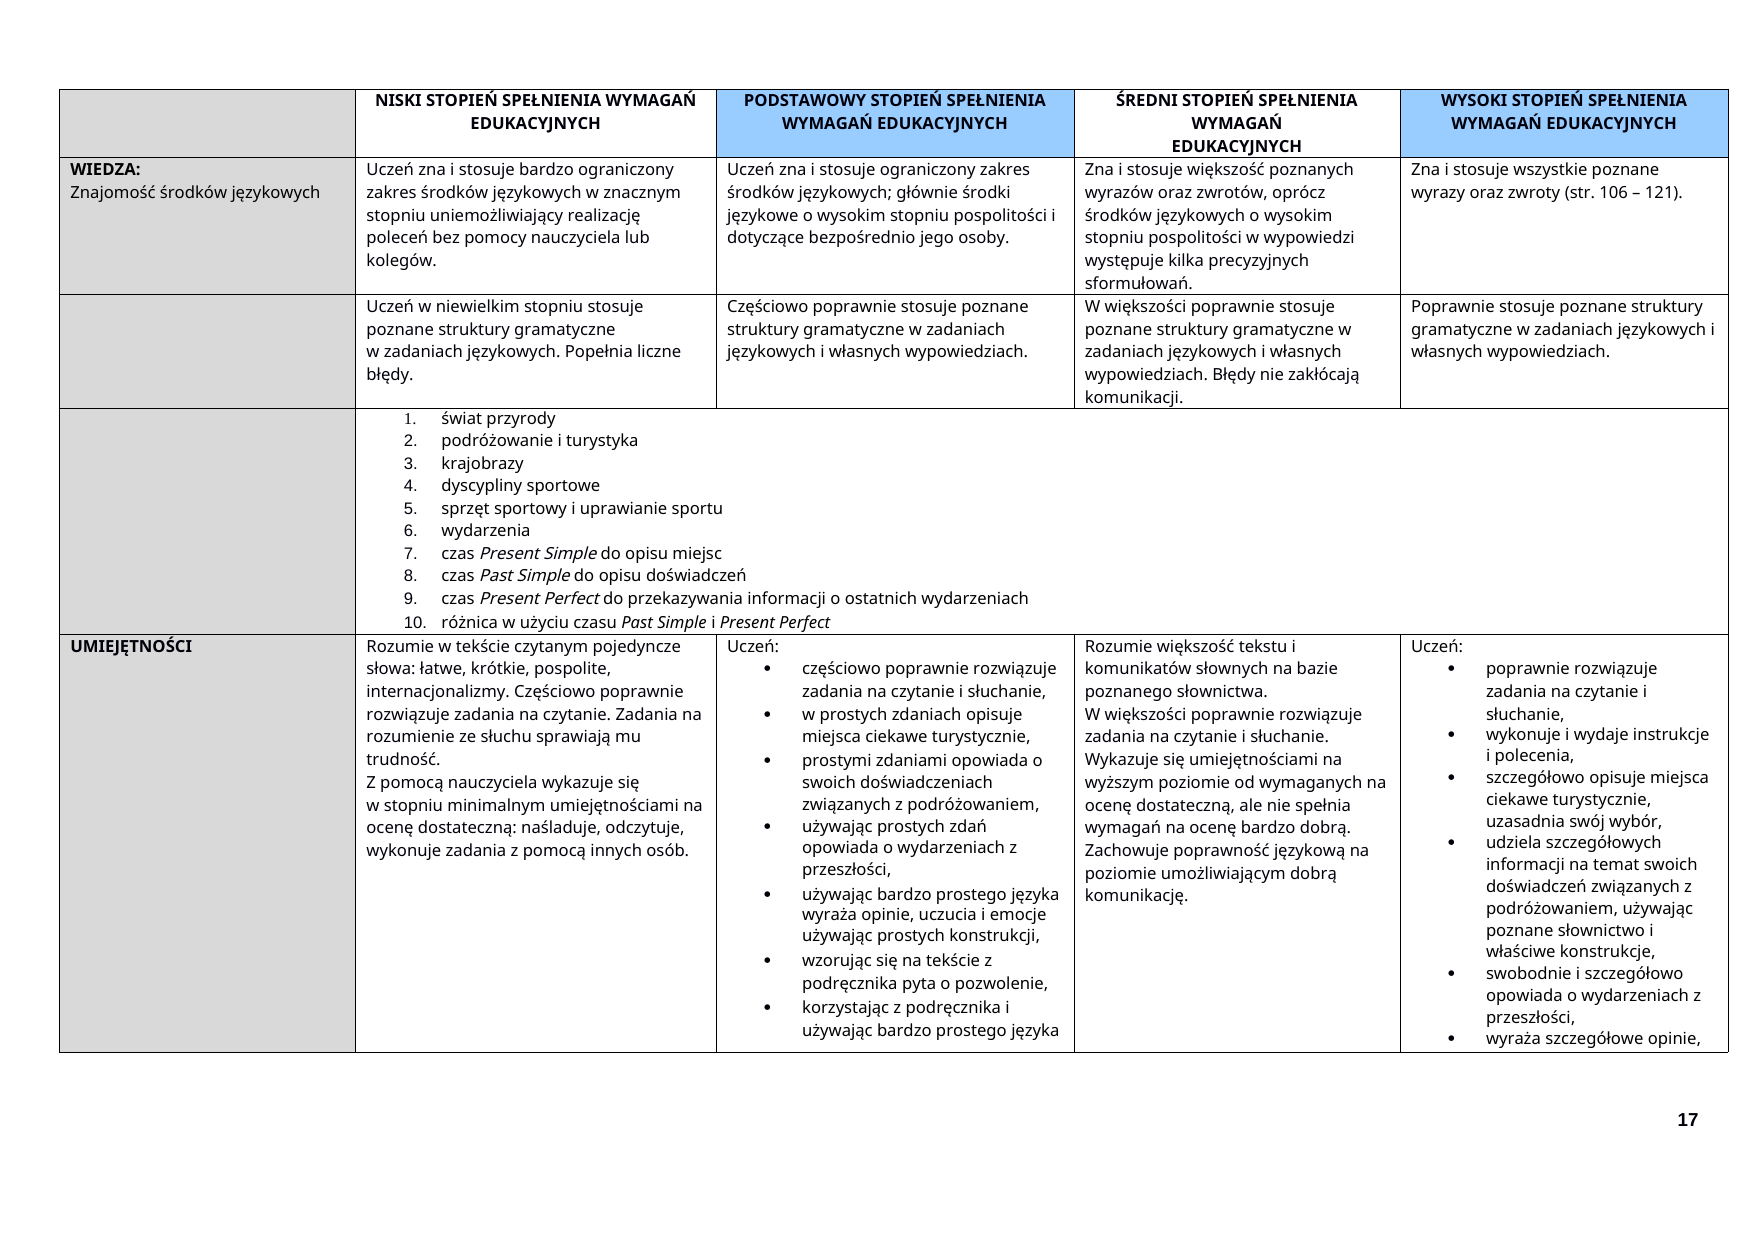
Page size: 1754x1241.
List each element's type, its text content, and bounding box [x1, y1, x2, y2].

table_cell Uczeń zna i stosuje ograniczony zakres środków językowych; głównie środki językowe o wysokim stopniu pospolitości i dotyczące bezpośrednio jego osoby. [717, 158, 1074, 294]
table_cell Poprawnie stosuje poznane struktury gramatyczne w zadaniach językowych i własnych wypowiedziach. [1401, 295, 1728, 408]
table_cell PODSTAWOWY STOPIEŃ SPEŁNIENIA WYMAGAŃ EDUKACYJNYCH [717, 90, 1074, 157]
table_cell WIEDZA: Znajomość środków językowych [60, 158, 355, 294]
table_cell W większości poprawnie stosuje poznane struktury gramatyczne w zadaniach językowych i własnych wypowiedziach. Błędy nie zakłócają komunikacji. [1075, 295, 1400, 408]
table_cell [717, 635, 1074, 1052]
table_cell UMIEJĘTNOŚCI [60, 635, 355, 1052]
table_cell Zna i stosuje wszystkie poznane wyrazy oraz zwroty (str. 106 – 121). [1401, 158, 1728, 294]
table_cell [60, 409, 355, 634]
table_cell [60, 295, 355, 408]
table_cell świat przyrody podróżowanie i turystyka krajobrazy dyscypliny sportowe sprzęt sportowy i uprawianie sportu wydarzenia czas Present Simple do opisu miejsc czas Past Simple do opisu doświadczeń czas Present Perfect do przekazywania informacji o ostatnich wydarzeniach różnica w użyciu czasu Past Simple i Present Perfect [356, 409, 1728, 634]
table_cell Uczeń zna i stosuje bardzo ograniczony zakres środków językowych w znacznym stopniu uniemożliwiający realizację poleceń bez pomocy nauczyciela lub kolegów. [356, 158, 716, 294]
table_cell [60, 90, 355, 157]
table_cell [356, 635, 716, 1052]
table_cell ŚREDNI STOPIEŃ SPEŁNIENIA WYMAGAŃ EDUKACYJNYCH [1075, 90, 1400, 157]
table_cell Częściowo poprawnie stosuje poznane struktury gramatyczne w zadaniach językowych i własnych wypowiedziach. [717, 295, 1074, 408]
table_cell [1075, 635, 1400, 1052]
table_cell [1401, 635, 1728, 1052]
table_cell Uczeń w niewielkim stopniu stosuje poznane struktury gramatyczne w zadaniach językowych. Popełnia liczne błędy. [356, 295, 716, 408]
table_cell NISKI STOPIEŃ SPEŁNIENIA WYMAGAŃ EDUKACYJNYCH [356, 90, 716, 157]
table_cell WYSOKI STOPIEŃ SPEŁNIENIA WYMAGAŃ EDUKACYJNYCH [1401, 90, 1728, 157]
table_cell Zna i stosuje większość poznanych wyrazów oraz zwrotów, oprócz środków językowych o wysokim stopniu pospolitości w wypowiedzi występuje kilka precyzyjnych sformułowań. [1075, 158, 1400, 294]
